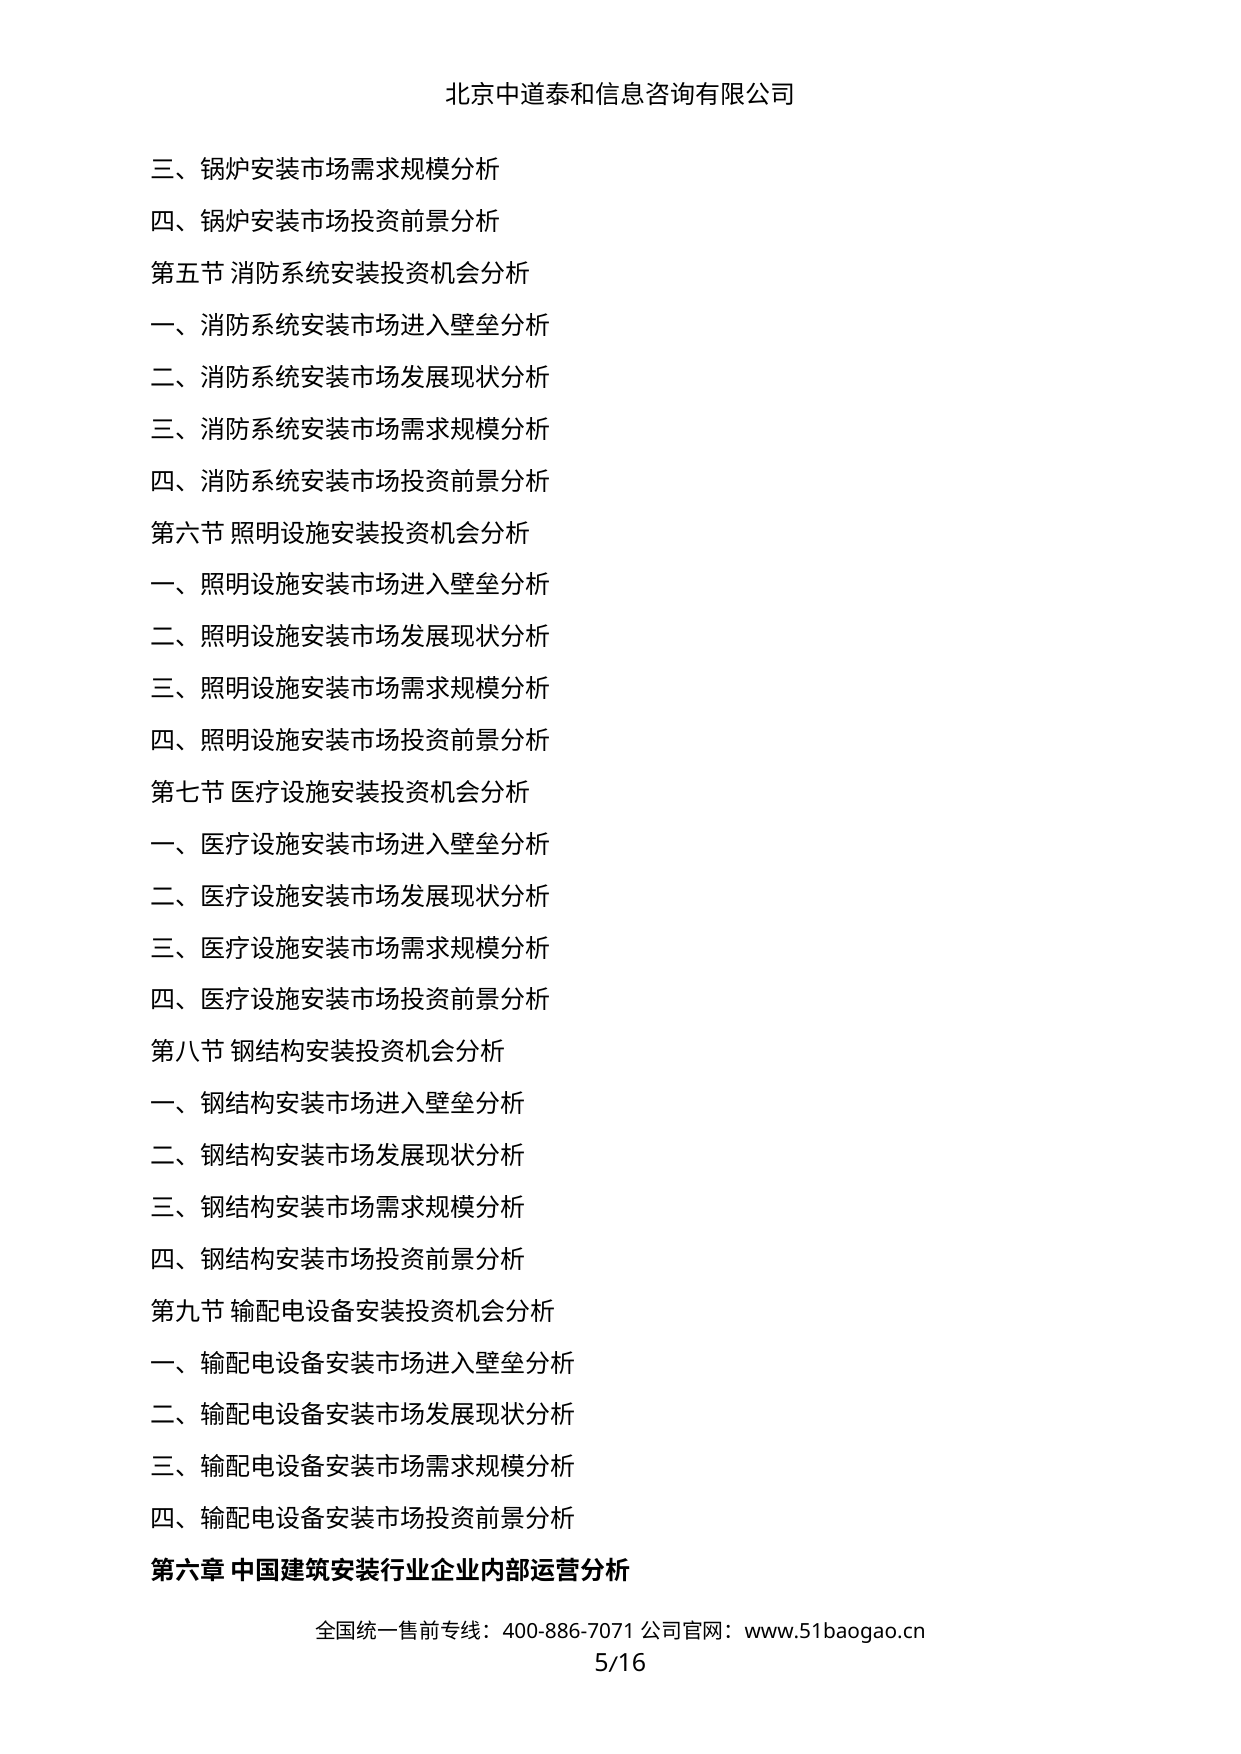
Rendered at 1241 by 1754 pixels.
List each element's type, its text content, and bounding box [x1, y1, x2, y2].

text 四、钢结构安装市场投资前景分析 [150, 1239, 1090, 1276]
text 一、钢结构安装市场进入壁垒分析 [150, 1084, 1090, 1120]
text 一、消防系统安装市场进入壁垒分析 [150, 306, 1090, 342]
text 第五节 消防系统安装投资机会分析 [150, 254, 1090, 290]
text 一、医疗设施安装市场进入壁垒分析 [150, 824, 1090, 861]
text 第六章 中国建筑安装行业企业内部运营分析 [150, 1551, 1090, 1587]
text 第九节 输配电设备安装投资机会分析 [150, 1291, 1090, 1327]
text 四、消防系统安装市场投资前景分析 [150, 461, 1090, 497]
text 第七节 医疗设施安装投资机会分析 [150, 772, 1090, 809]
text 三、照明设施安装市场需求规模分析 [150, 669, 1090, 705]
text 第六节 照明设施安装投资机会分析 [150, 513, 1090, 549]
text 二、钢结构安装市场发展现状分析 [150, 1136, 1090, 1172]
text 一、输配电设备安装市场进入壁垒分析 [150, 1343, 1090, 1379]
text 第八节 钢结构安装投资机会分析 [150, 1032, 1090, 1068]
text 四、输配电设备安装市场投资前景分析 [150, 1499, 1090, 1535]
text 二、医疗设施安装市场发展现状分析 [150, 876, 1090, 912]
text 四、照明设施安装市场投资前景分析 [150, 721, 1090, 757]
text 四、锅炉安装市场投资前景分析 [150, 202, 1090, 238]
text 一、照明设施安装市场进入壁垒分析 [150, 565, 1090, 601]
text 三、输配电设备安装市场需求规模分析 [150, 1447, 1090, 1483]
text 二、照明设施安装市场发展现状分析 [150, 617, 1090, 653]
text 二、输配电设备安装市场发展现状分析 [150, 1395, 1090, 1431]
text 四、医疗设施安装市场投资前景分析 [150, 980, 1090, 1016]
text 三、锅炉安装市场需求规模分析 [150, 150, 1090, 186]
text 三、钢结构安装市场需求规模分析 [150, 1187, 1090, 1224]
text 二、消防系统安装市场发展现状分析 [150, 357, 1090, 394]
text 三、医疗设施安装市场需求规模分析 [150, 928, 1090, 964]
text 三、消防系统安装市场需求规模分析 [150, 409, 1090, 446]
